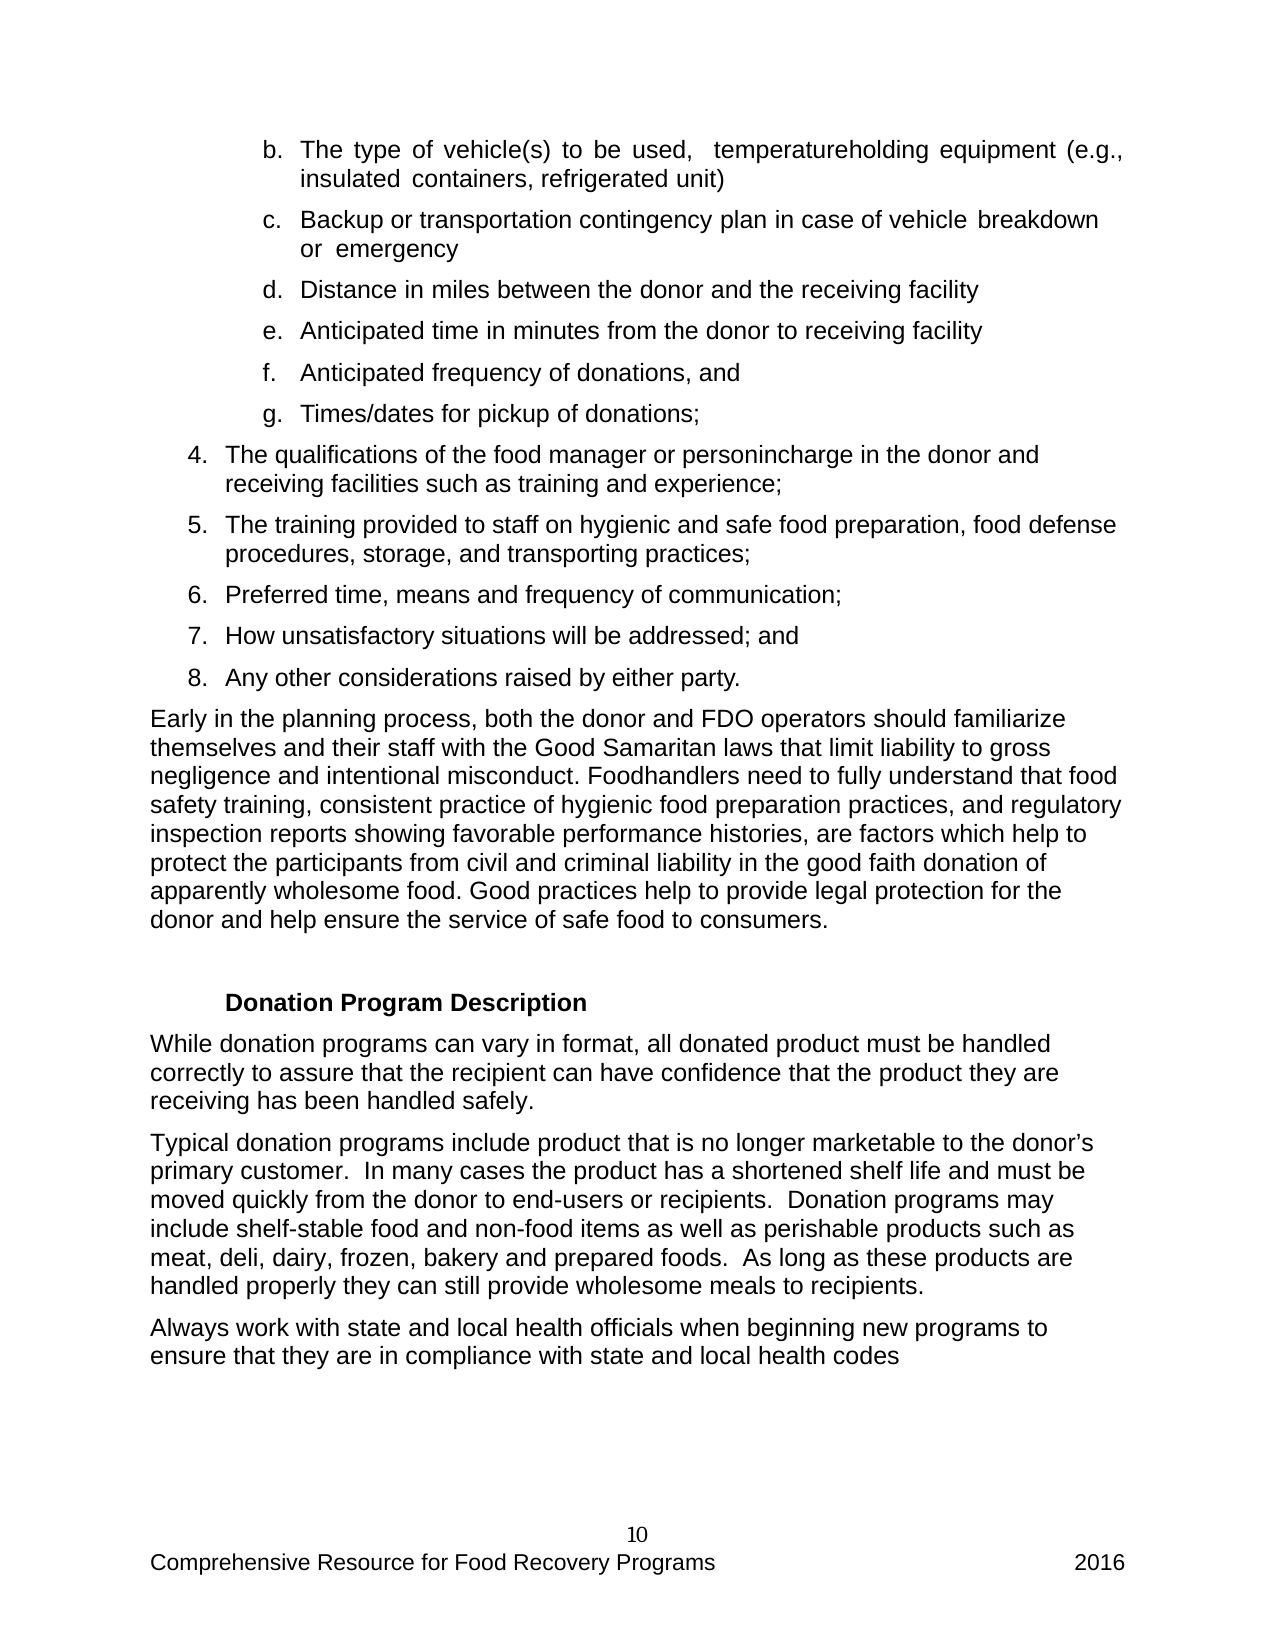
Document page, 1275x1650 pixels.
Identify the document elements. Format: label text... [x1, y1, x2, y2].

list Any other considerations raised by either party. [187, 662, 1125, 691]
list The training provided to staff on hygienic and safe food preparation, food defense procedures, storage, and transporting practices; [187, 510, 1125, 567]
text While donation programs can vary in format, all donated product must be handled correctly to assure that the recipient can have confidence that the product they are receiving has been handled safely. [150, 1029, 1125, 1115]
list Times/dates for pickup of donations; [262, 399, 1125, 427]
list Anticipated time in minutes from the donor to receiving facility [262, 316, 1125, 345]
list Back­up or transportation contingency plan in case of vehicle breakdown or emergency [262, 205, 1125, 262]
text Typical donation programs include product that is no longer marketable to the donor’s primary customer. In many cases the product has a shortened shelf life and must be moved quickly from the donor to end-users or recipients. Donation programs may include shelf-stable food and non-food items as well as perishable products such as meat, deli, dairy, frozen, bakery and prepared foods. As long as these products are handled properly they can still provide wholesome meals to recipients. [150, 1127, 1125, 1300]
list Anticipated frequency of donations, and [262, 357, 1125, 386]
list The type of vehicle(s) to be used, temperature­holding equipment (e.g., insulated containers, refrigerated unit) [262, 135, 1125, 192]
list How unsatisfactory situations will be addressed; and [187, 621, 1125, 650]
list Distance in miles between the donor and the receiving facility [262, 275, 1125, 304]
list The qualifications of the food manager or person­in­charge in the donor and receiving facilities such as training and experience; [187, 440, 1125, 497]
text Early in the planning process, both the donor and FDO operators should familiarize themselves and their staff with the Good Samaritan laws that limit liability to gross negligence and intentional misconduct. Foodhandlers need to fully understand that food safety training, consistent practice of hygienic food preparation practices, and regulatory inspection reports showing favorable performance histories, are factors which help to protect the participants from civil and criminal liability in the good faith donation of apparently wholesome food. Good practices help to provide legal protection for the donor and help ensure the service of safe food to consumers. [150, 704, 1125, 934]
text Donation Program Description [150, 987, 1125, 1016]
list Preferred time, means and frequency of communication; [187, 580, 1125, 609]
text Always work with state and local health officials when beginning new programs to ensure that they are in compliance with state and local health codes [150, 1312, 1125, 1370]
